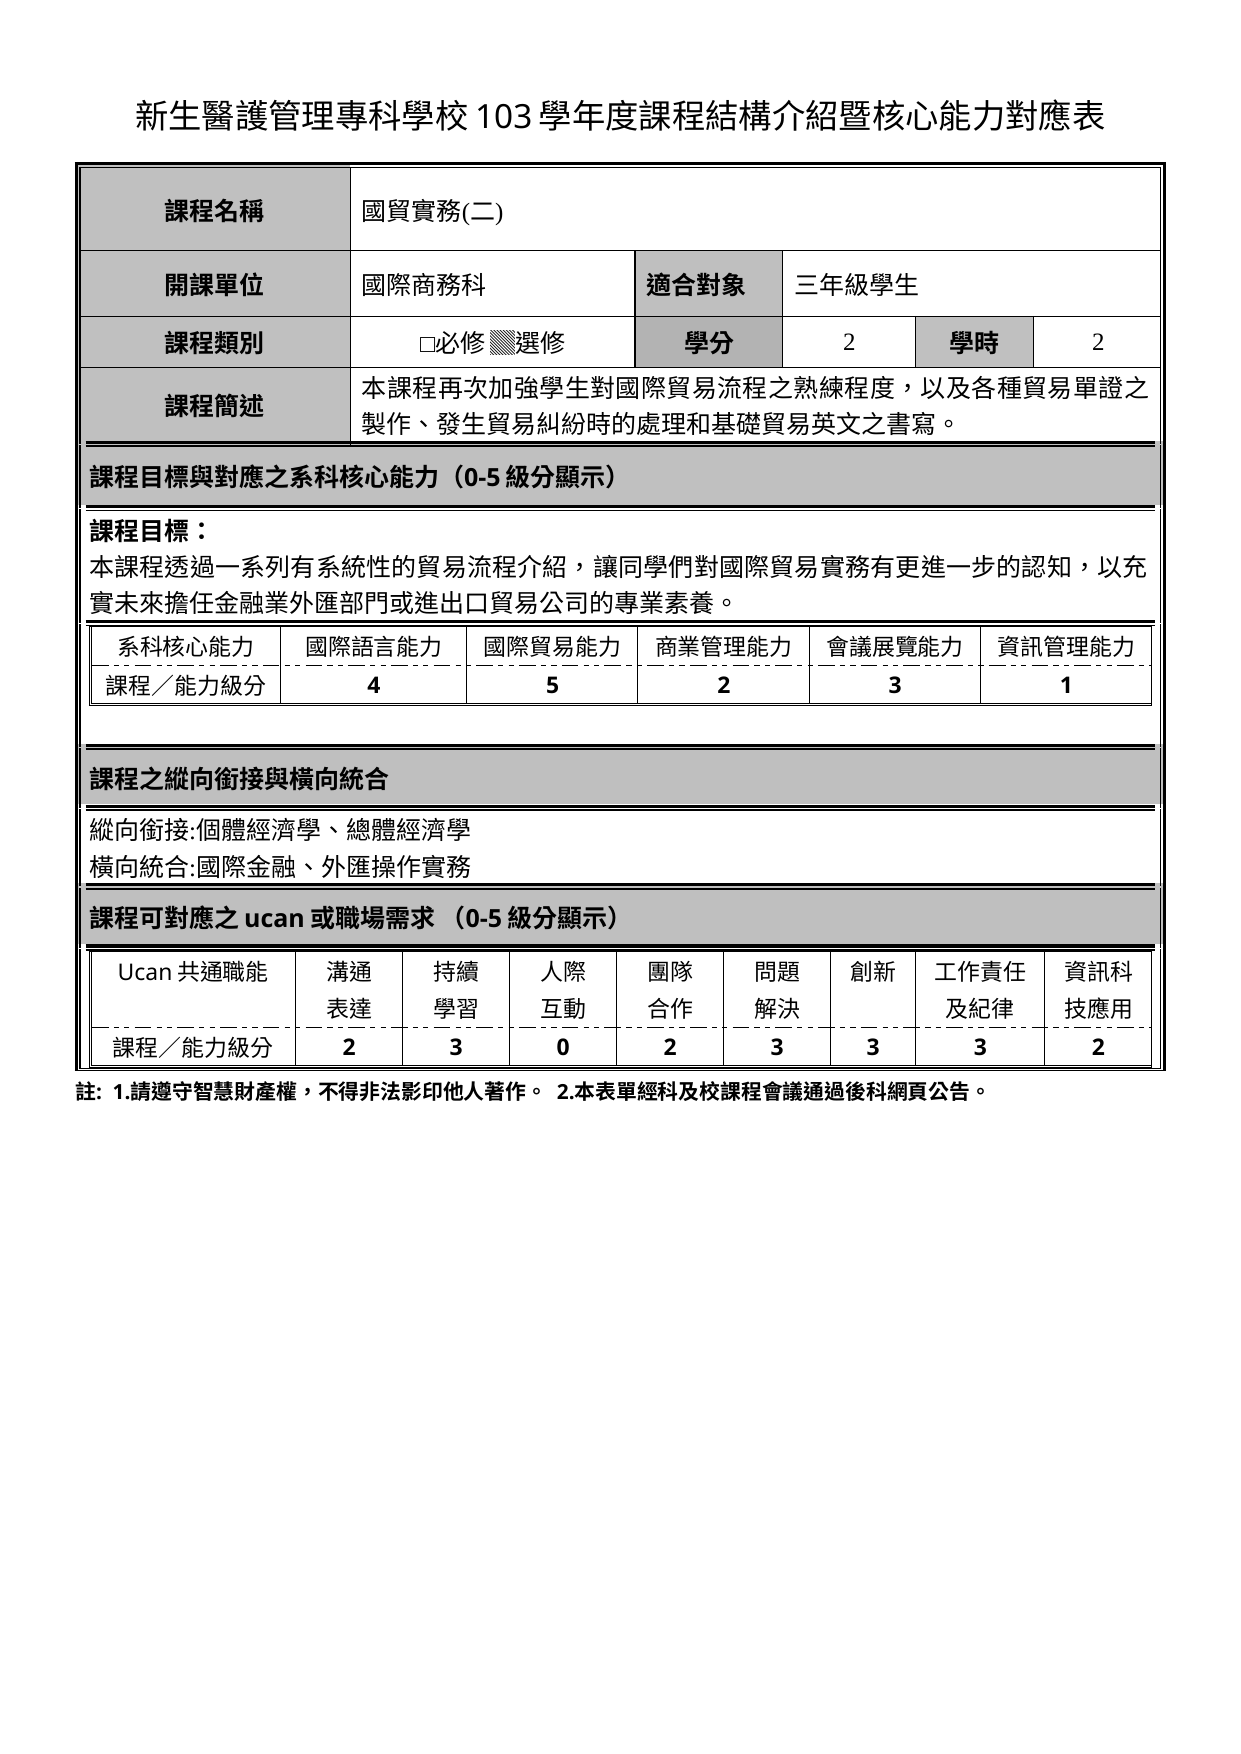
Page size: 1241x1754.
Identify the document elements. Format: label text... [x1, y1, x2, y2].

table_cell □必修 ▓選修 [351, 317, 634, 367]
text 新生醫護管理專科學校103學年度課程結構介紹暨核心能力對應表 [75, 89, 1165, 138]
table_cell 2 [1034, 317, 1160, 367]
table_header 課程名稱 [81, 168, 350, 250]
table_cell 課程目標與對應之系科核心能力（0-5級分顯示） [78, 441, 1163, 505]
table_cell 縱向銜接:個體經濟學、總體經濟學 橫向統合:國際金融、外匯操作實務 [78, 805, 1163, 883]
table_cell 三年級學生 [783, 251, 1160, 316]
table_cell 開課單位 [81, 251, 350, 316]
table_header 國貿實務(二) [351, 168, 1160, 250]
table_cell 學分 [636, 317, 782, 367]
table_cell [78, 620, 1163, 744]
table_cell 課程可對應之ucan或職場需求 （0-5級分顯示） [78, 883, 1163, 944]
text 註: 1.請遵守智慧財產權，不得非法影印他人著作。 2.本表單經科及校課程會議通過後科網頁公告。 [75, 1071, 1165, 1109]
table_cell 課程目標： 本課程透過一系列有系統性的貿易流程介紹，讓同學們對國際貿易實務有更進一步的認知，以充實未來擔任金融業外匯部門或進出口貿易公司的專業素養。 [78, 505, 1163, 620]
table_cell [78, 944, 1163, 1068]
table_cell 國際商務科 [351, 251, 634, 316]
table_cell 2 [783, 317, 915, 367]
table_cell 課程簡述 [81, 368, 350, 441]
table_cell 課程之縱向銜接與橫向統合 [78, 744, 1163, 804]
table_cell 課程類別 [81, 317, 350, 367]
table_cell 學時 [916, 317, 1033, 367]
table_cell 本課程再次加強學生對國際貿易流程之熟練程度，以及各種貿易單證之製作、發生貿易糾紛時的處理和基礎貿易英文之書寫。 [351, 368, 1160, 441]
table_cell 適合對象 [636, 251, 782, 316]
